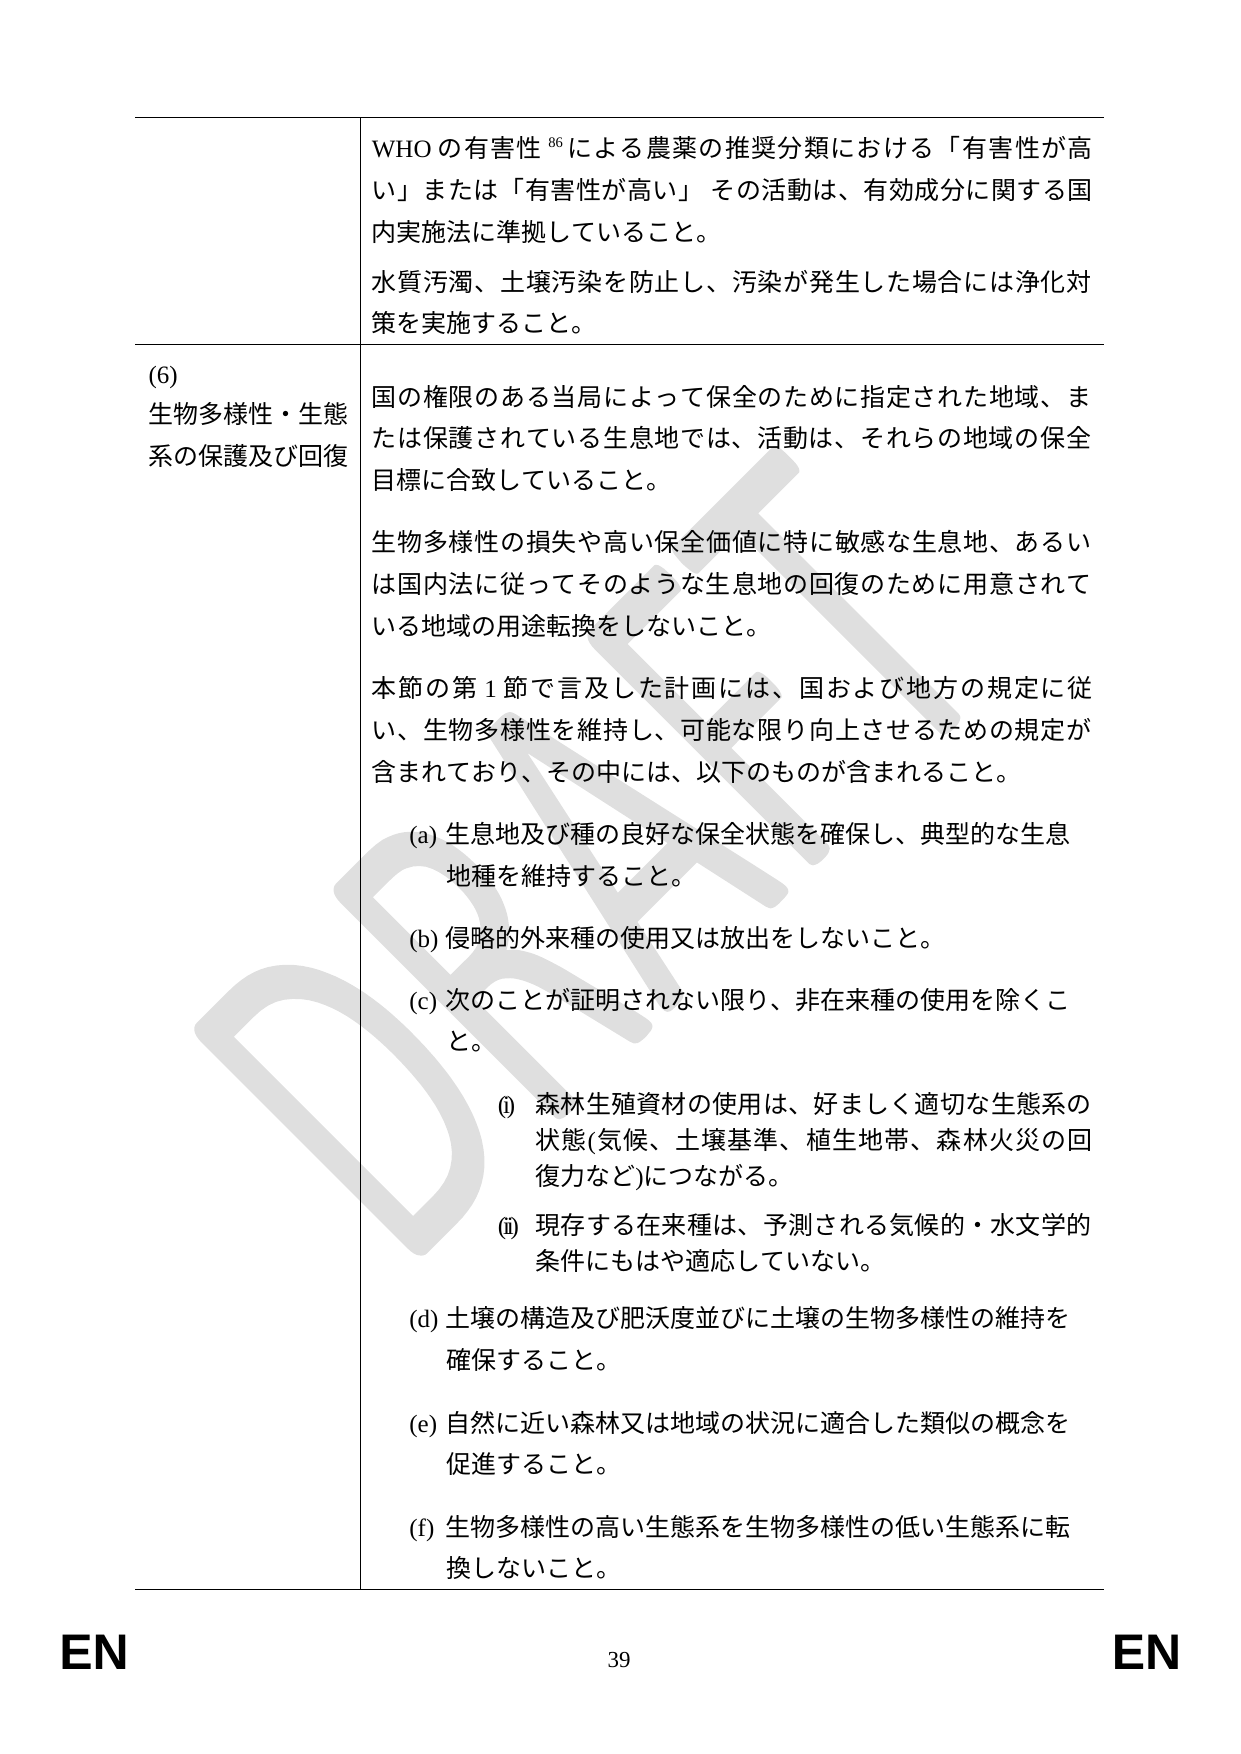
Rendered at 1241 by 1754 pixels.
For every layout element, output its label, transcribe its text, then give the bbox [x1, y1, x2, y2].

table_cell 国の権限のある当局によって保全のために指定された地域、または保護されている生息地では、活動は、それらの地域の保全目標に合致していること。 生物多様性の損失や高い保全価値に特に敏感な生息地、あるいは国内法に従ってそのような生息地の回復のために用意されている地域の用途転換をしないこと。 本節の第1節で言及した計画には、国および地方の規定に従い、生物多様性を維持し、可能な限り向上させるための規定が含まれており、その中には、以下のものが含まれること。 生息地及び種の良好な保全状態を確保し、典型的な生息地種を維持すること。 侵略的外来種の使用又は放出をしないこと。 次のことが証明されない限り、非在来種の使用を除くこと。 森林生殖資材の使用は、好ましく適切な生態系の状態(気候、土壌基準、植生地帯、森林火災の回復力など)につながる。 現存する在来種は、予測される気候的・水文学的条件にもはや適応していない。 土壌の構造及び肥沃度並びに土壌の生物多様性の維持を確保すること。 自然に近い森林又は地域の状況に適合した類似の概念を促進すること。 生物多様性の高い生態系を生物多様性の低い生態系に転換しないこと。 [361, 345, 1104, 1589]
table_header [135, 118, 360, 344]
table_cell (6) 生物多様性・生態系の保護及び回復 [135, 345, 360, 1589]
table_header WHOの有害性86による農薬の推奨分類における「有害性が高い」または「有害性が高い」 その活動は、有効成分に関する国内実施法に準拠していること。 水質汚濁、土壌汚染を防止し、汚染が発生した場合には浄化対策を実施すること。 [361, 118, 1104, 344]
